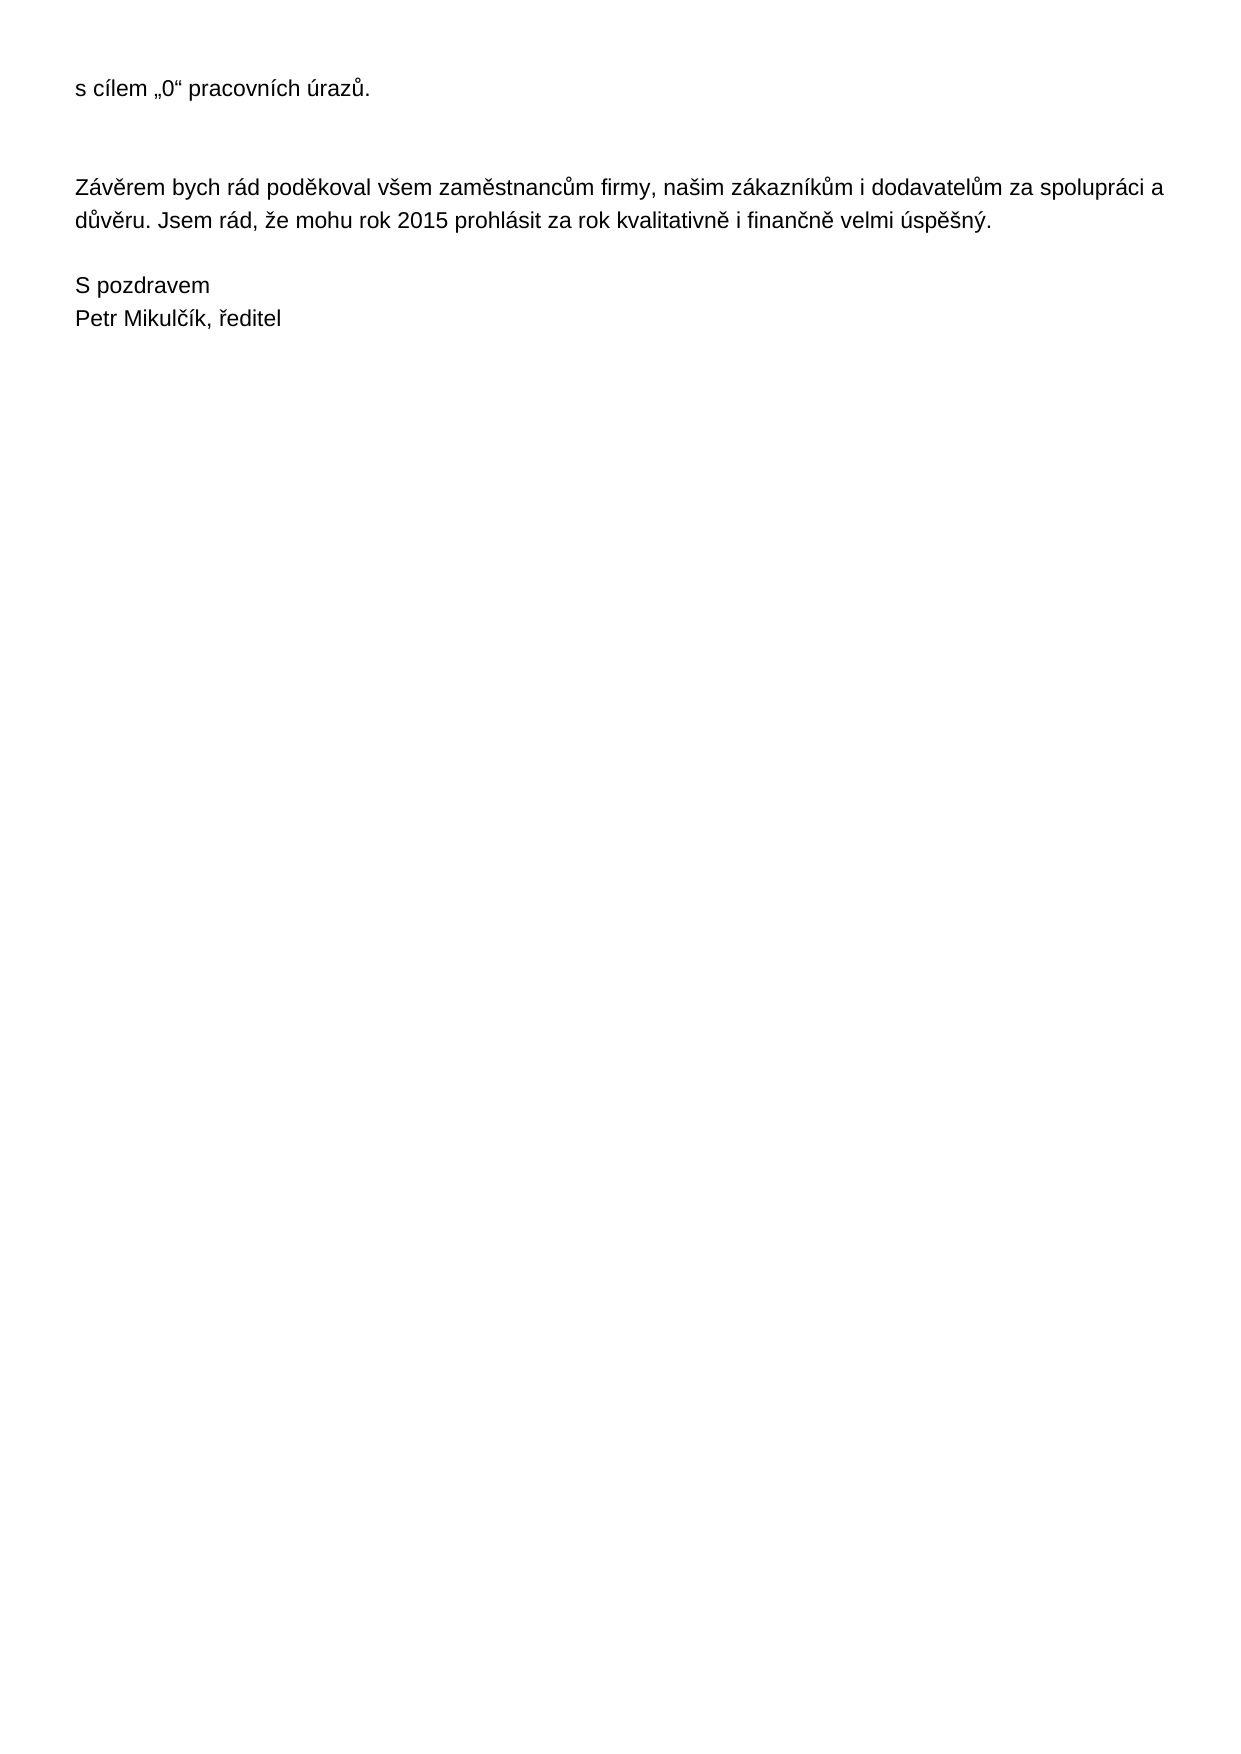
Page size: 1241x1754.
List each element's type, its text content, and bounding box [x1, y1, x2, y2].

text Petr Mikulčík, ředitel [75, 305, 1165, 332]
text S pozdravem [75, 272, 1165, 299]
text s cílem „0“ pracovních úrazů. [75, 75, 1165, 101]
text Závěrem bych rád poděkoval všem zaměstnancům firmy, našim zákazníkům i dodavatelům za spolupráci a důvěru. Jsem rád, že mohu rok 2015 prohlásit za rok kvalitativně i finančně velmi úspěšný. [75, 174, 1165, 233]
